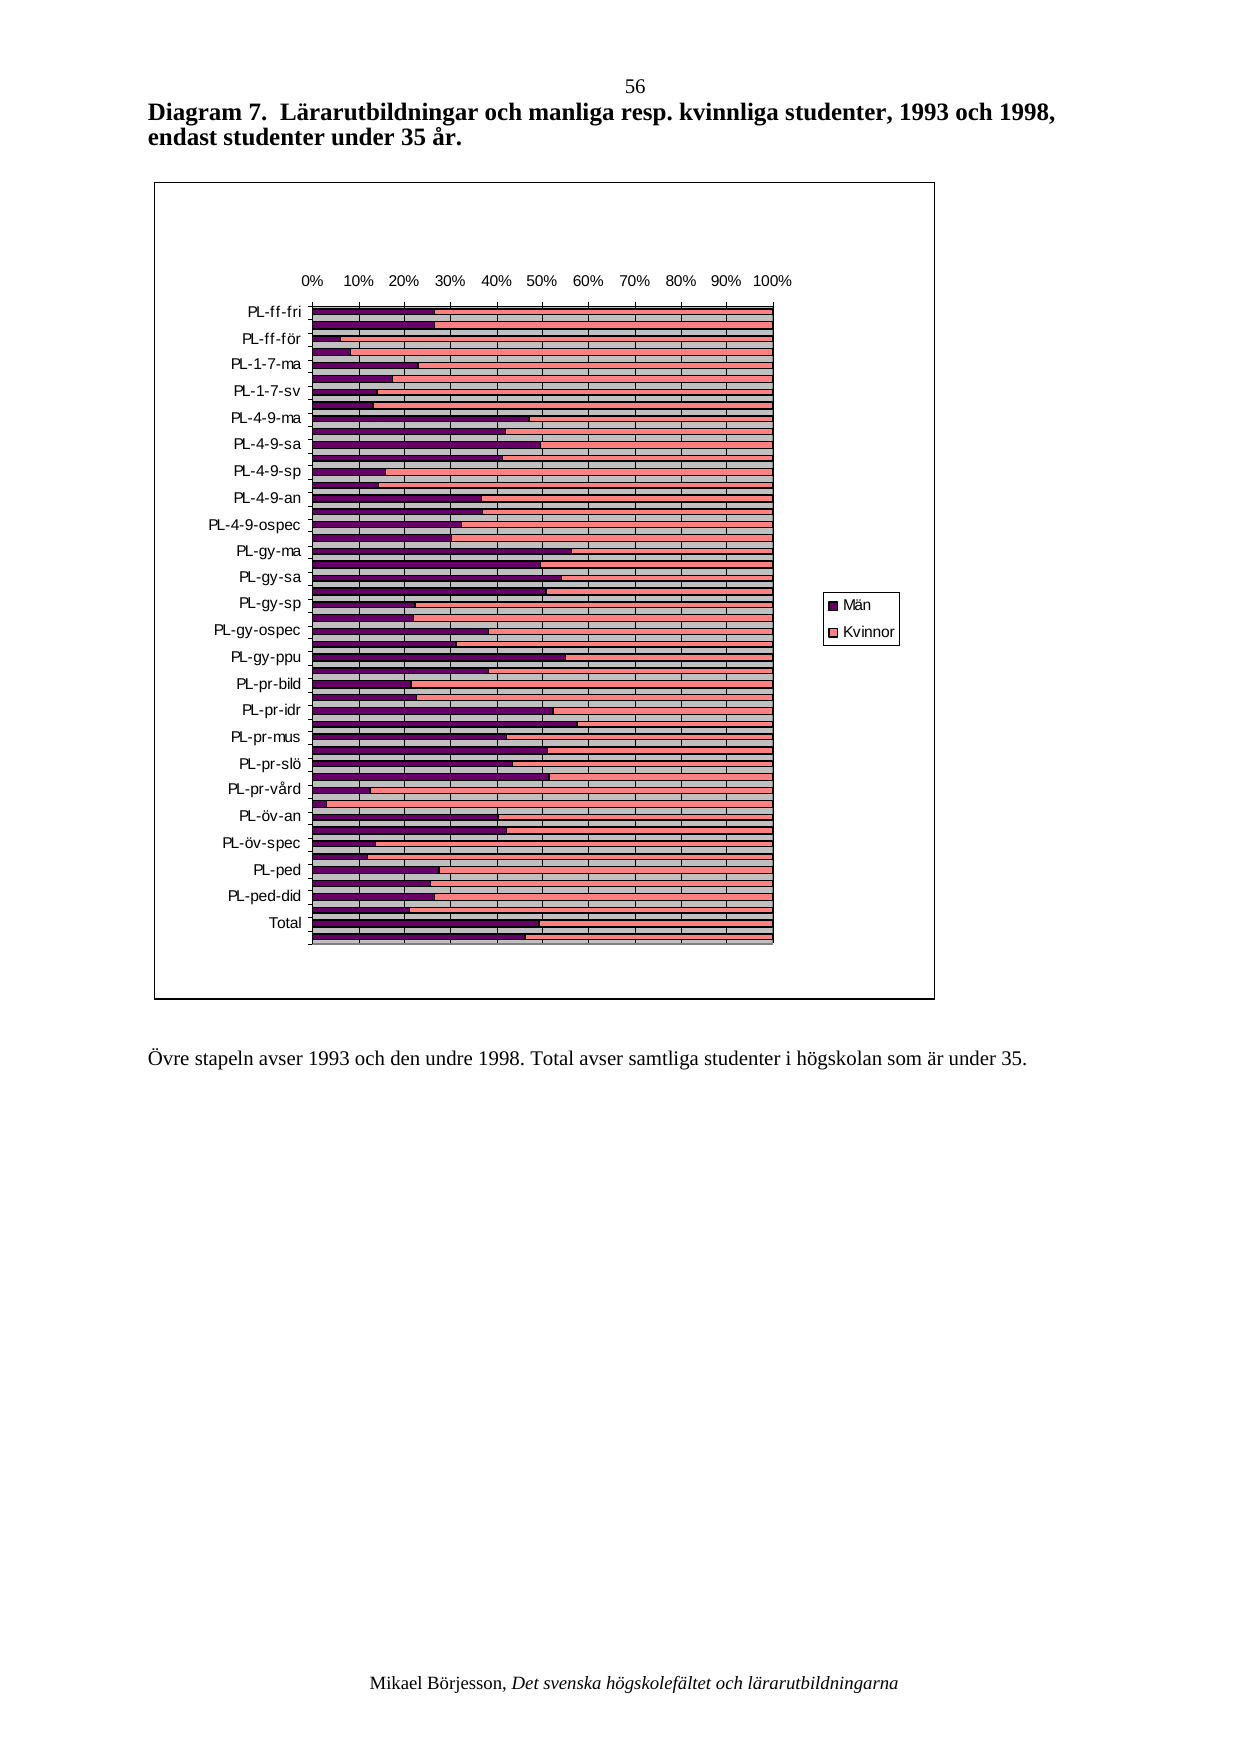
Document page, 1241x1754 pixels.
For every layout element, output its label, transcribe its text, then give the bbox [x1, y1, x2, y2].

text Övre stapeln avser 1993 och den undre 1998. Total avser samtliga studenter i högskolan som är under 35. [148, 1045, 1122, 1069]
text Lärarutbildningar och manliga resp. kvinnliga studenter, 1993 och 1998, endast studenter under 35 år. [148, 100, 1122, 150]
